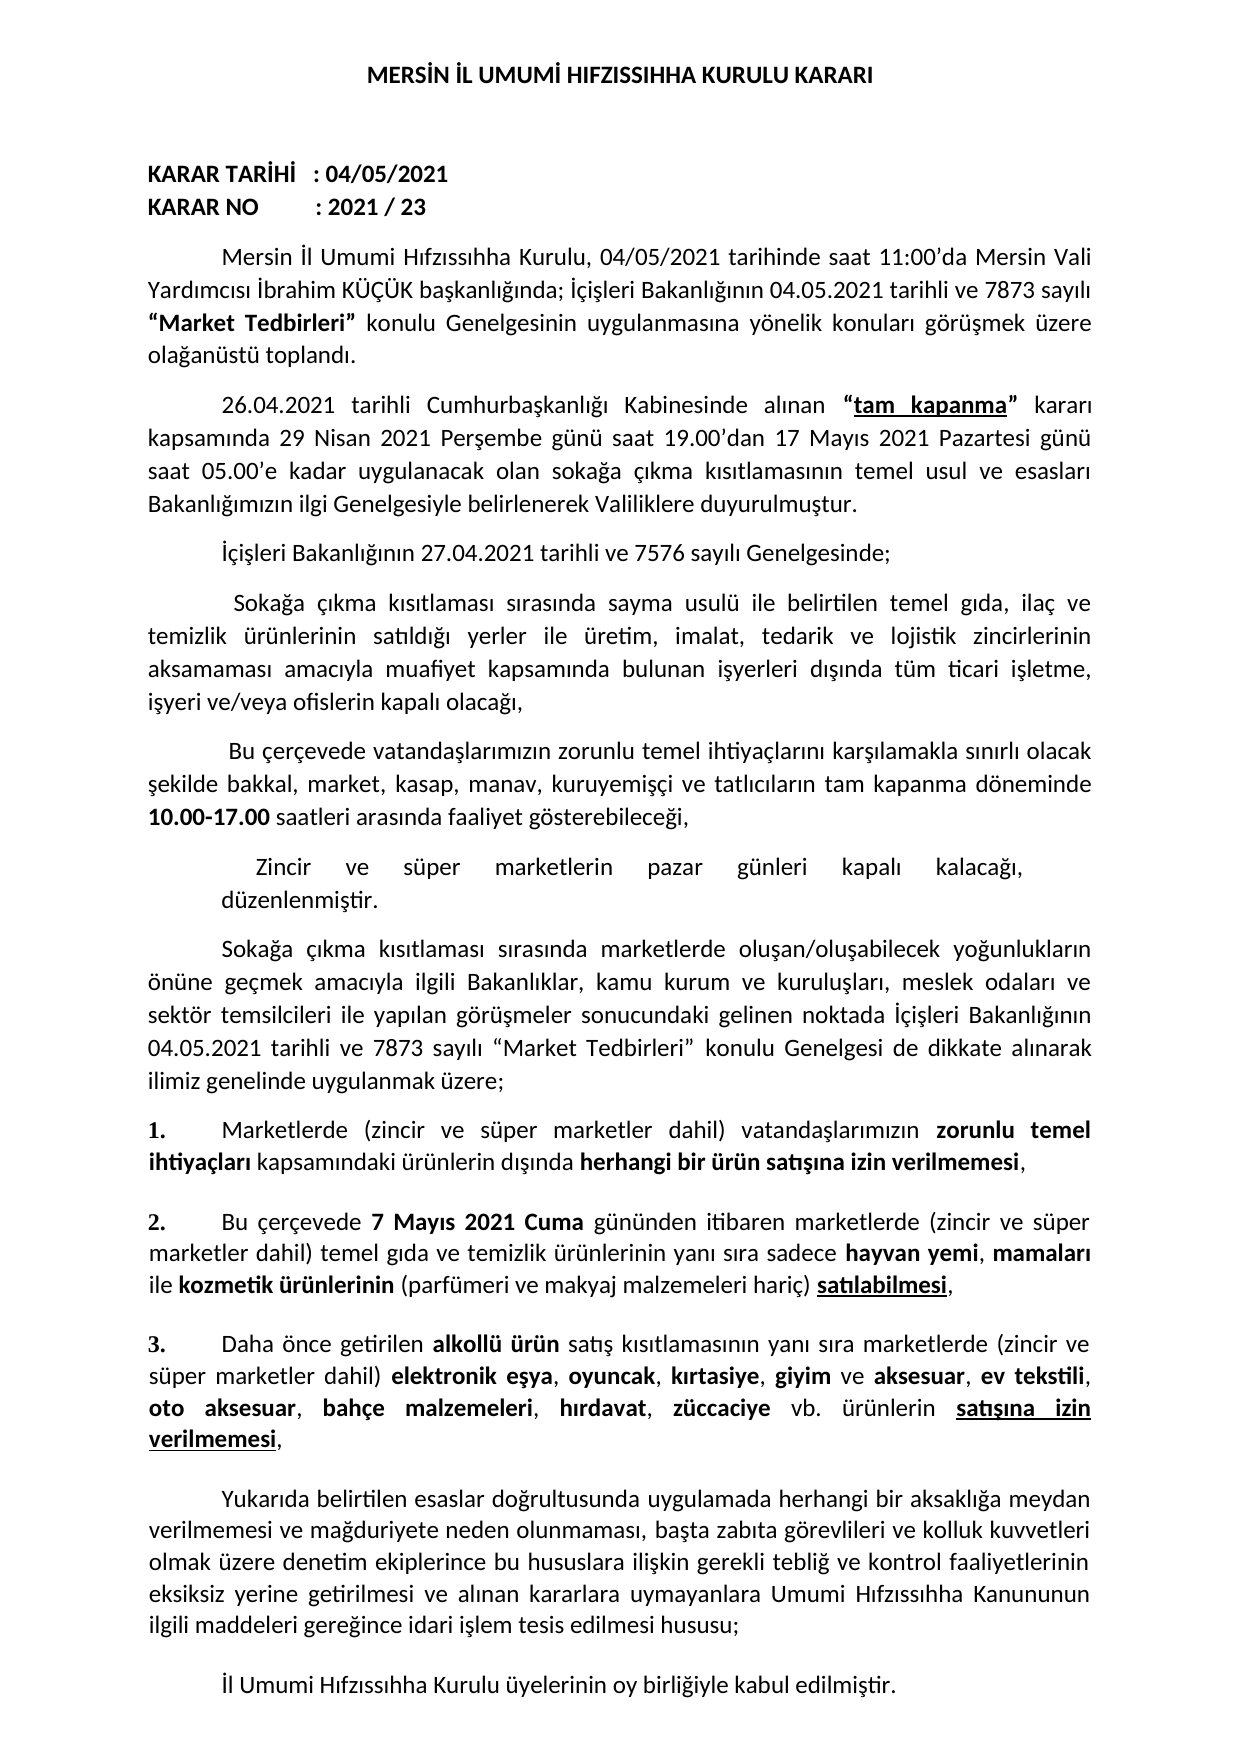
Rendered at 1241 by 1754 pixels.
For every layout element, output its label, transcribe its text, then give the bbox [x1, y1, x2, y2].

text Yukarıda belirtilen esaslar doğrultusunda uygulamada herhangi bir aksaklığa meydan verilmemesi ve mağduriyete neden olunmaması, başta zabıta görevlileri ve kolluk kuvvetleri olmak üzere denetim ekiplerince bu hususlara ilişkin gerekli tebliğ ve kontrol faaliyetlerinin eksiksiz yerine getirilmesi ve alınan kararlara uymayanlara Umumi Hıfzıssıhha Kanununun ilgili maddeleri gereğince idari işlem tesis edilmesi hususu; [149, 1483, 1091, 1640]
text ­ Sokağa çıkma kısıtlaması sırasında sayma usulü ile belirtilen temel gıda, ilaç ve temizlik ürünlerinin satıldığı yerler ile üretim, imalat, tedarik ve lojistik zincirlerinin aksamaması amacıyla muafiyet kapsamında bulunan işyerleri dışında tüm ticari işletme, işyeri ve/veya ofislerin kapalı olacağı, [148, 587, 1093, 716]
text ­ Bu çerçevede vatandaşlarımızın zorunlu temel ihtiyaçlarını karşılamakla sınırlı olacak şekilde bakkal, market, kasap, manav, kuruyemişçi ve tatlıcıların tam kapanma döneminde 10.00-17.00 saatleri arasında faaliyet gösterebileceği, [148, 735, 1093, 832]
text Sokağa çıkma kısıtlaması sırasında marketlerde oluşan/oluşabilecek yoğunlukların önüne geçmek amacıyla ilgili Bakanlıklar, kamu kurum ve kuruluşları, meslek odaları ve sektör temsilcileri ile yapılan görüşmeler sonucundaki gelinen noktada İçişleri Bakanlığının 04.05.2021 tarihli ve 7873 sayılı “Market Tedbirleri” konulu Genelgesi de dikkate alınarak ilimiz genelinde uygulanmak üzere; [148, 933, 1093, 1096]
text 26.04.2021 tarihli Cumhurbaşkanlığı Kabinesinde alınan “tam kapanma” kararı kapsamında 29 Nisan 2021 Perşembe günü saat 19.00’dan 17 Mayıs 2021 Pazartesi günü saat 05.00’e kadar uygulanacak olan sokağa çıkma kısıtlamasının temel usul ve esasları Bakanlığımızın ilgi Genelgesiyle belirlenerek Valiliklere duyurulmuştur. [148, 389, 1093, 518]
text Mersin İl Umumi Hıfzıssıhha Kurulu, 04/05/2021 tarihinde saat 11:00’da Mersin Vali Yardımcısı İbrahim KÜÇÜK başkanlığında; İçişleri Bakanlığının 04.05.2021 tarihli ve 7873 sayılı “Market Tedbirleri” konulu Genelgesinin uygulanmasına yönelik konuları görüşmek üzere olağanüstü toplandı. [148, 241, 1093, 370]
list Marketlerde (zincir ve süper marketler dahil) vatandaşlarımızın zorunlu temel ihtiyaçları kapsamındaki ürünlerin dışında herhangi bir ürün satışına izin verilmemesi, [148, 1114, 1091, 1177]
text KARAR TARİHİ : 04/05/2021 KARAR NO : 2021 / 23 [148, 158, 1093, 222]
text ­ Zincir ve süper marketlerin pazar günleri kapalı kalacağı, düzenlenmiştir. [148, 851, 1093, 914]
list Daha önce getirilen alkollü ürün satış kısıtlamasının yanı sıra marketlerde (zincir ve süper marketler dahil) elektronik eşya, oyuncak, kırtasiye, giyim ve aksesuar, ev tekstili, oto aksesuar, bahçe malzemeleri, hırdavat, züccaciye vb. ürünlerin satışına izin verilmemesi, [148, 1328, 1091, 1454]
list Bu çerçevede 7 Mayıs 2021 Cuma gününden itibaren marketlerde (zincir ve süper marketler dahil) temel gıda ve temizlik ürünlerinin yanı sıra sadece hayvan yemi, mamaları ile kozmetik ürünlerinin (parfümeri ve makyaj malzemeleri hariç) satılabilmesi, [148, 1206, 1091, 1299]
text İçişleri Bakanlığının 27.04.2021 tarihli ve 7576 sayılı Genelgesinde; [148, 537, 1093, 568]
text MERSİN İL UMUMİ HIFZISSIHHA KURULU KARARI [148, 59, 1093, 90]
text İl Umumi Hıfzıssıhha Kurulu üyelerinin oy birliğiyle kabul edilmiştir. [149, 1669, 1091, 1700]
